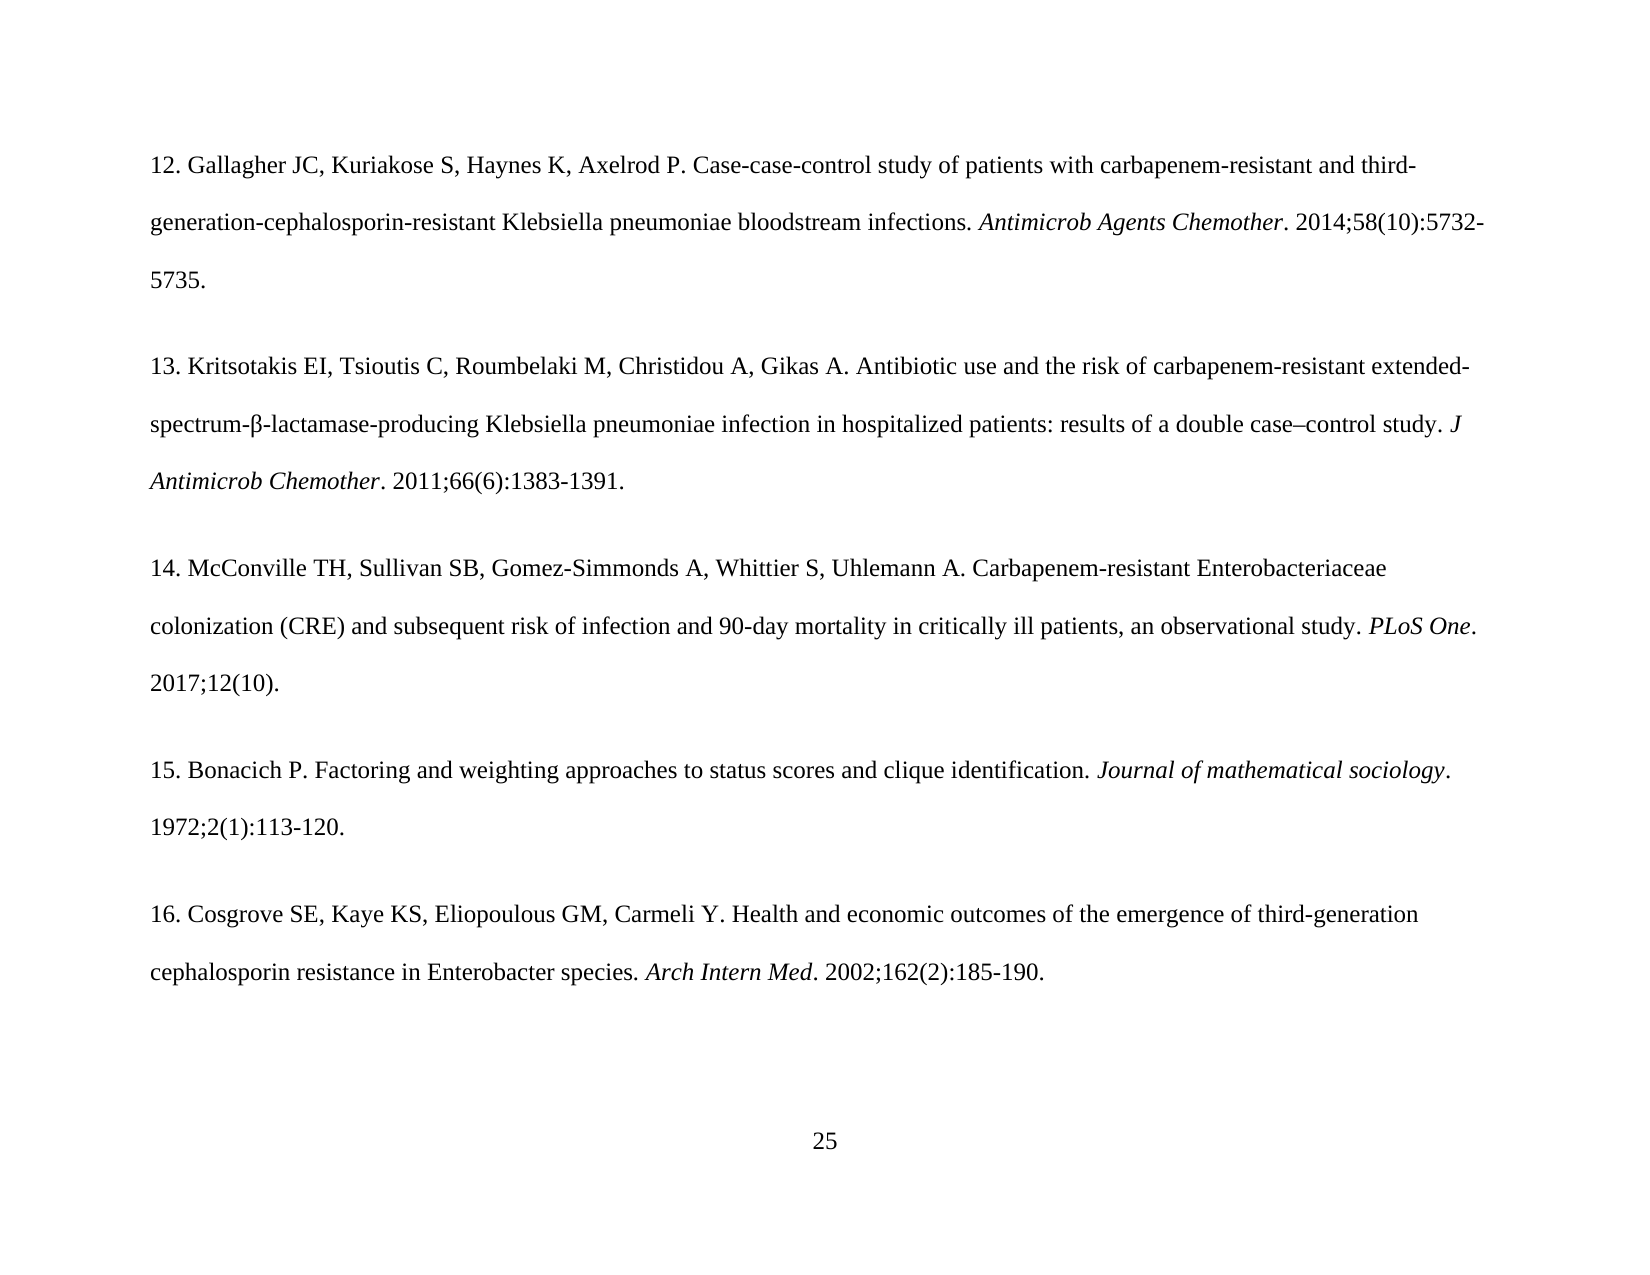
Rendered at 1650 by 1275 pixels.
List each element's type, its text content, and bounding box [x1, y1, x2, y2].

text 16. Cosgrove SE, Kaye KS, Eliopoulous GM, Carmeli Y. Health and economic outcomes of the emergence of third-generation cephalosporin resistance in Enterobacter species. Arch Intern Med. 2002;162(2):185-190. [150, 899, 1500, 985]
text 14. McConville TH, Sullivan SB, Gomez-Simmonds A, Whittier S, Uhlemann A. Carbapenem-resistant Enterobacteriaceae colonization (CRE) and subsequent risk of infection and 90-day mortality in critically ill patients, an observational study. PLoS One. 2017;12(10). [150, 553, 1500, 697]
text 12. Gallagher JC, Kuriakose S, Haynes K, Axelrod P. Case-case-control study of patients with carbapenem-resistant and third-generation-cephalosporin-resistant Klebsiella pneumoniae bloodstream infections. Antimicrob Agents Chemother. 2014;58(10):5732-5735. [150, 150, 1500, 294]
text 13. Kritsotakis EI, Tsioutis C, Roumbelaki M, Christidou A, Gikas A. Antibiotic use and the risk of carbapenem-resistant extended-spectrum-β-lactamase-producing Klebsiella pneumoniae infection in hospitalized patients: results of a double case–control study. J Antimicrob Chemother. 2011;66(6):1383-1391. [150, 352, 1500, 495]
text 15. Bonacich P. Factoring and weighting approaches to status scores and clique identification. Journal of mathematical sociology. 1972;2(1):113-120. [150, 755, 1500, 841]
